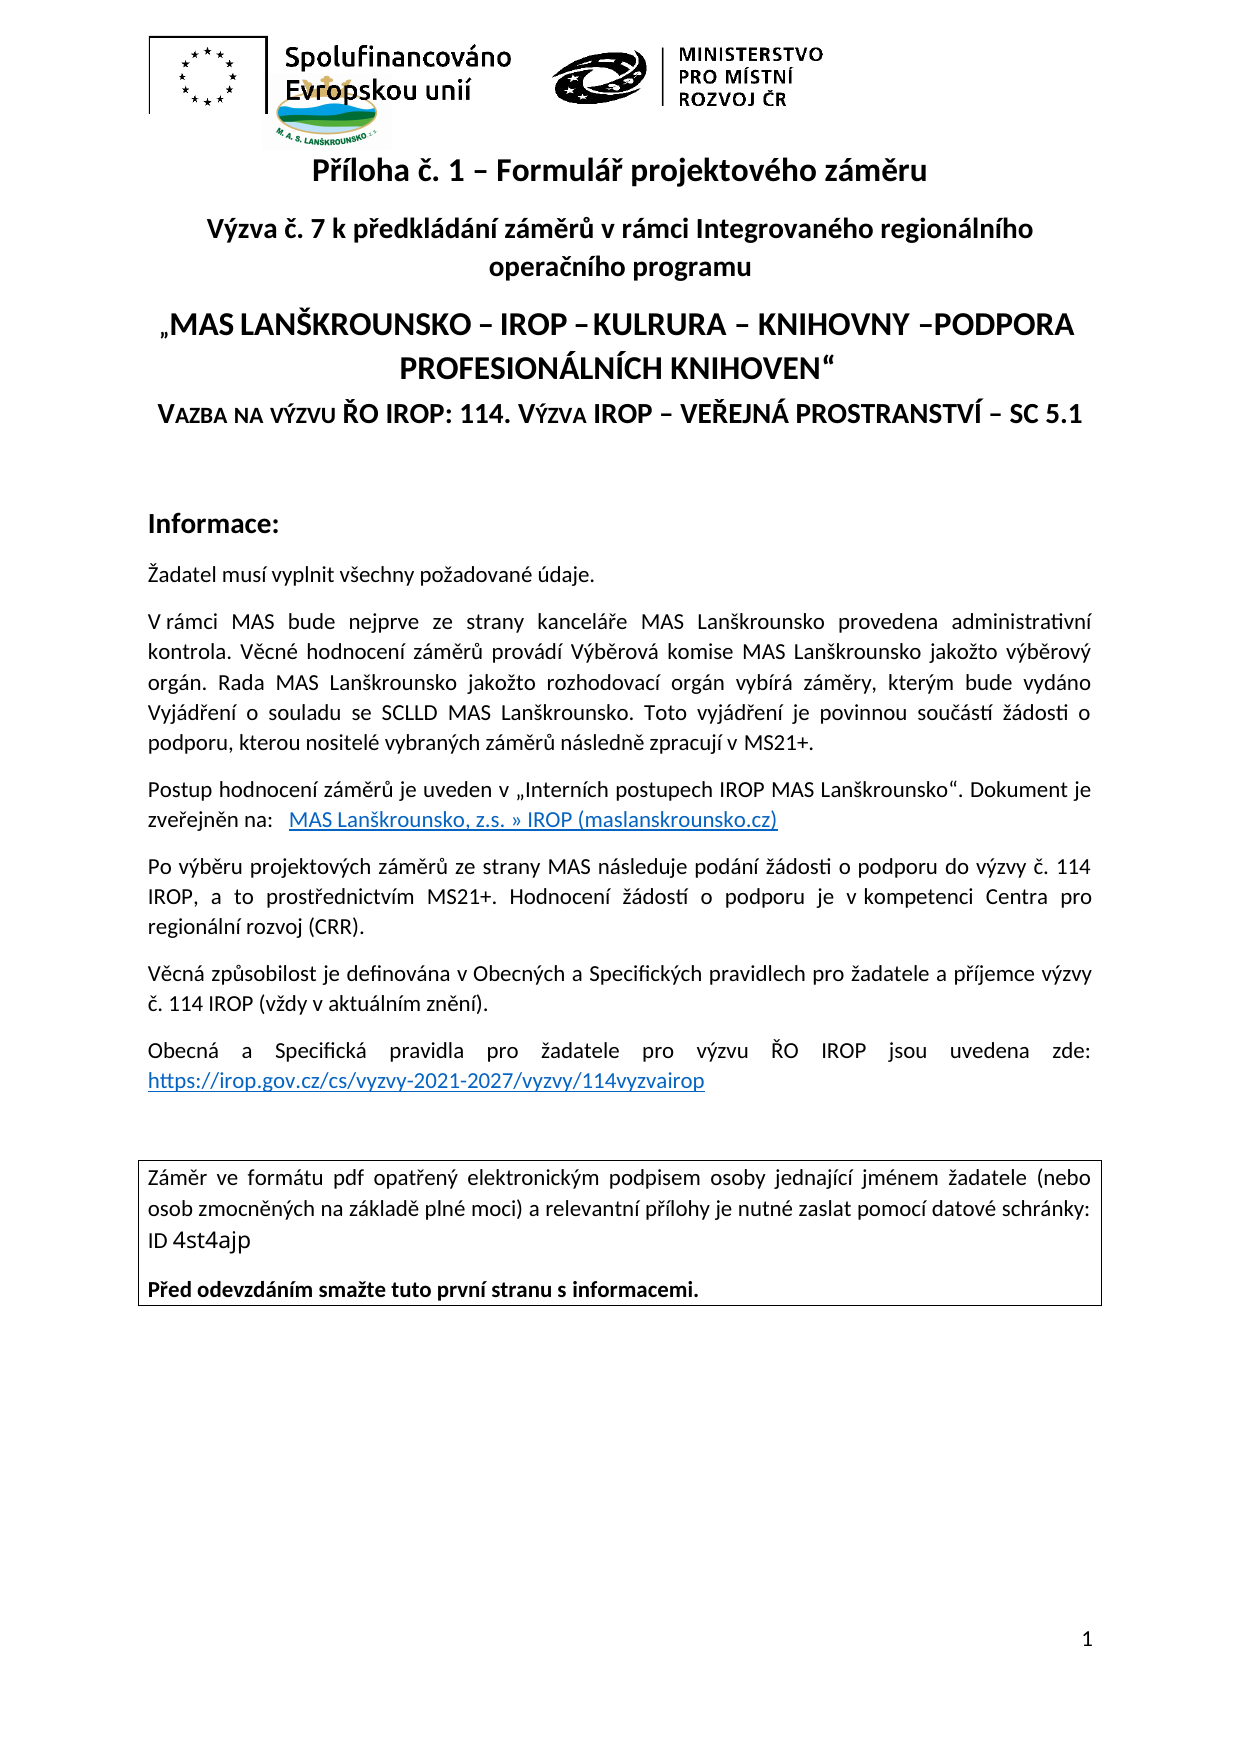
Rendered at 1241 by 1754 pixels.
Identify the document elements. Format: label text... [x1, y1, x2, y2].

text Věcná způsobilost je definována v Obecných a Specifických pravidlech pro žadatele a příjemce výzvy č. 114 IROP (vždy v aktuálním znění). [148, 959, 1093, 1018]
text Po výběru projektových záměrů ze strany MAS následuje podání žádosti o podporu do výzvy č. 114 IROP, a to prostřednictvím MS21+. Hodnocení žádostí o podporu je v kompetenci Centra pro regionální rozvoj (CRR). [148, 852, 1093, 941]
text Výzva č. 7 k předkládání záměrů v rámci Integrovaného regionálního operačního programu [148, 210, 1093, 284]
text Příloha č. 1 – Formulář projektového záměru [148, 149, 1093, 190]
text „MAS LANŠKROUNSKO – IROP – KULRURA – KNIHOVNY –PODPORA PROFESIONÁLNÍCH KNIHOVEN“ [148, 303, 1086, 388]
text Před odevzdáním smažte tuto první stranu s informacemi. [139, 1272, 1101, 1305]
text Postup hodnocení záměrů je uveden v „Interních postupech IROP MAS Lanškrounsko“. Dokument je zveřejněn na: MAS Lanškrounsko, z.s. » IROP (maslanskrounsko.cz) [148, 775, 1093, 833]
text Záměr ve formátu pdf opatřený elektronickým podpisem osoby jednající jménem žadatele (nebo osob zmocněných na základě plné moci) a relevantní přílohy je nutné zaslat pomocí datové schránky: ID 4st4ajp [139, 1161, 1101, 1256]
text Vazba na výzvu ŘO IROP: 114. Výzva IROP – VEŘEJNÁ PROSTRANSTVÍ – SC 5.1 [148, 395, 1093, 431]
picture [147, 35, 825, 150]
text Obecná a Specifická pravidla pro žadatele pro výzvu ŘO IROP jsou uvedena zde: https://irop.gov.cz/cs/vyzvy-2021-2027/vyzvy/114vyzvairop [148, 1036, 1093, 1095]
text Informace: [148, 505, 1093, 541]
text V rámci MAS bude nejprve ze strany kanceláře MAS Lanškrounsko provedena administrativní kontrola. Věcné hodnocení záměrů provádí Výběrová komise MAS Lanškrounsko jakožto výběrový orgán. Rada MAS Lanškrounsko jakožto rozhodovací orgán vybírá záměry, kterým bude vydáno Vyjádření o souladu se SCLLD MAS Lanškrounsko. Toto vyjádření je povinnou součástí žádosti o podporu, kterou nositelé vybraných záměrů následně zpracují v MS21+. [148, 607, 1093, 756]
text Žadatel musí vyplnit všechny požadované údaje. [148, 560, 1093, 588]
